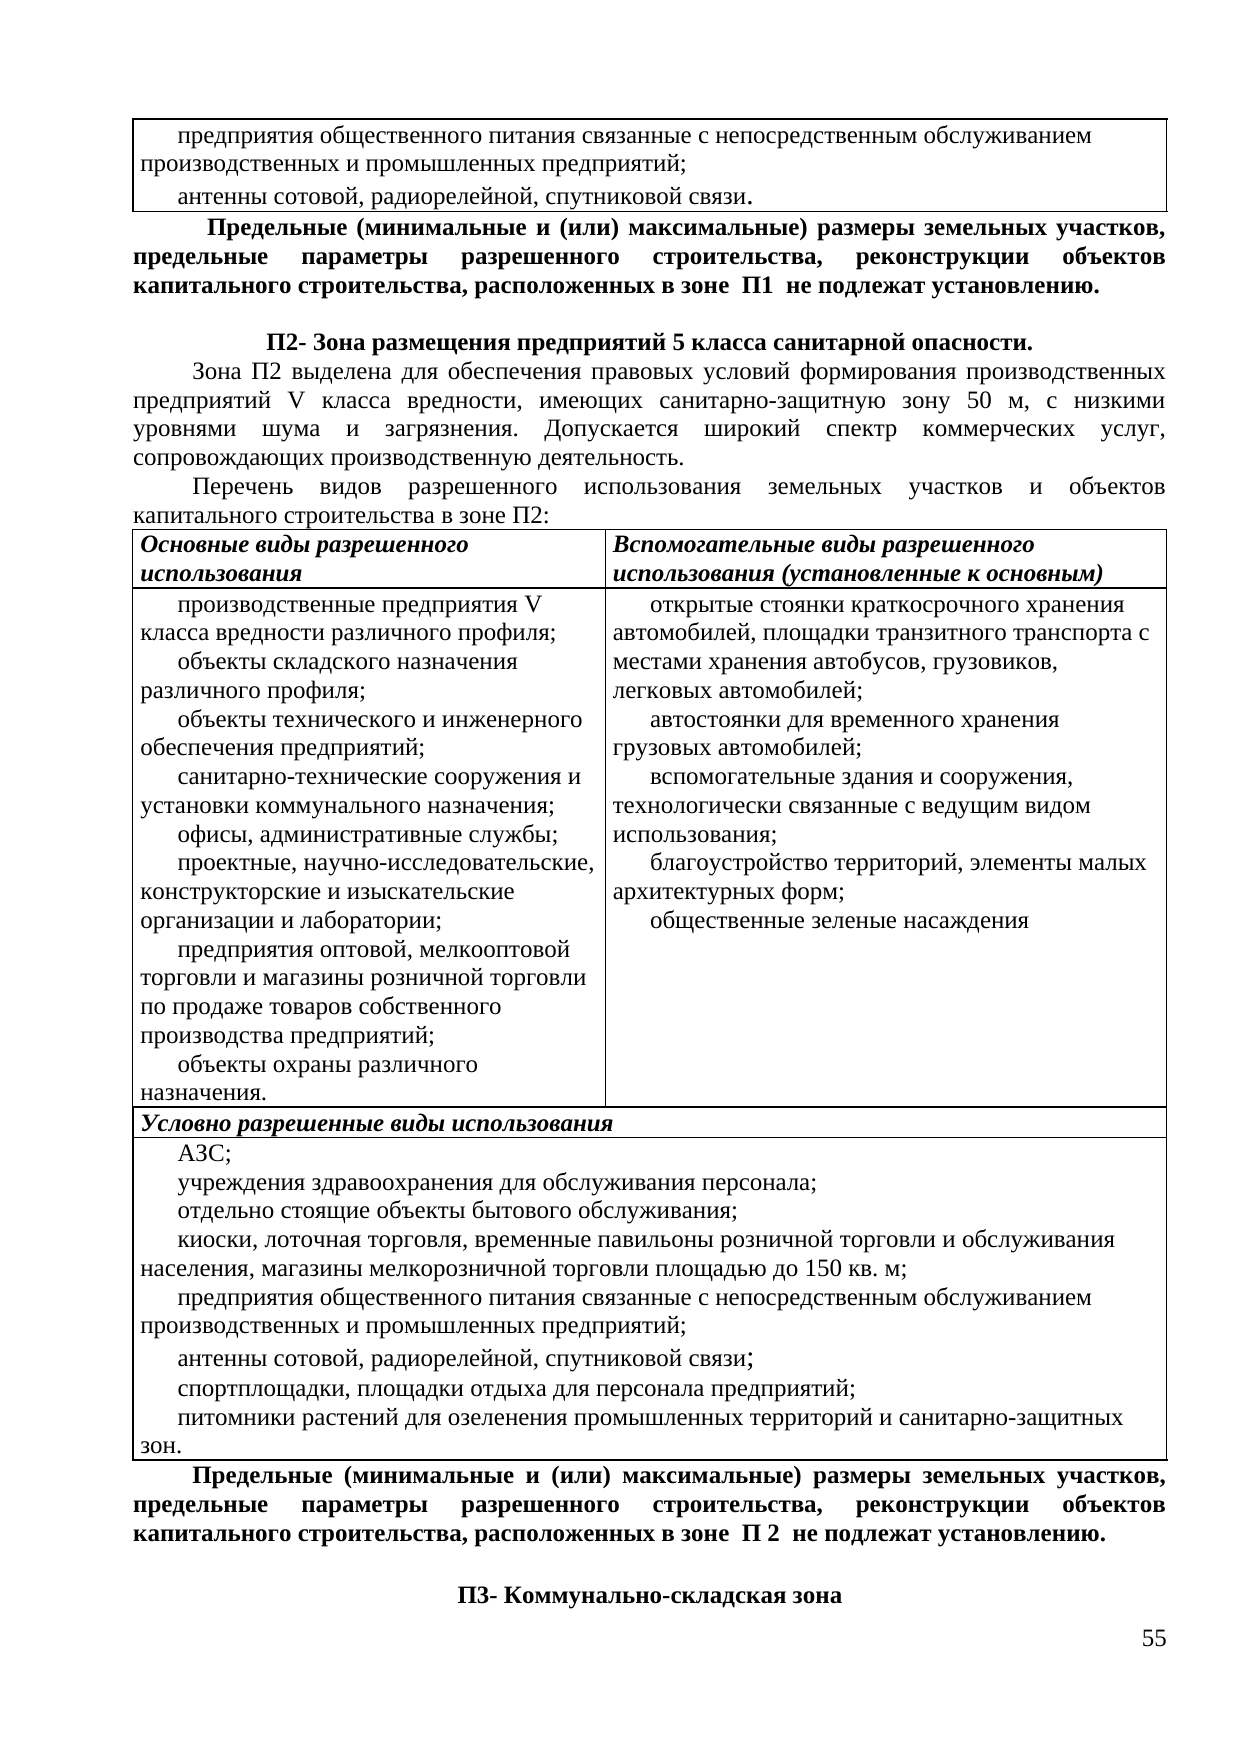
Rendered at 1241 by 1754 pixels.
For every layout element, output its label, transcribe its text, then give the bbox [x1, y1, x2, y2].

text Предельные (минимальные и (или) максимальные) размеры земельных участков, предельные параметры разрешенного строительства, реконструкции объектов капитального строительства, расположенных в зоне П1 не подлежат установлению. [133, 212, 1167, 298]
text П3- Коммунально-складская зона [133, 1580, 1167, 1609]
text Предельные (минимальные и (или) максимальные) размеры земельных участков, предельные параметры разрешенного строительства, реконструкции объектов капитального строительства, расположенных в зоне П 2 не подлежат установлению. [133, 1461, 1167, 1547]
table_cell открытые стоянки краткосрочного хранения автомобилей, площадки транзитного транспорта с местами хранения автобусов, грузовиков, легковых автомобилей; автостоянки для временного хранения грузовых автомобилей; вспомогательные здания и сооружения, технологически связанные с ведущим видом использования; благоустройство территорий, элементы малых архитектурных форм; общественные зеленые насаждения [606, 589, 1166, 1106]
table_header Основные виды разрешенного использования [133, 530, 605, 587]
text П2- Зона размещения предприятий 5 класса санитарной опасности. [133, 327, 1167, 356]
table_header Вспомогательные виды разрешенного использования (установленные к основным) [606, 530, 1166, 587]
table_cell АЗС; учреждения здравоохранения для обслуживания персонала; отдельно стоящие объекты бытового обслуживания; киоски, лоточная торговля, временные павильоны розничной торговли и обслуживания населения, магазины мелкорозничной торговли площадью до ; предприятия общественного питания связанные с непосредственным обслуживанием производственных и промышленных предприятий; антенны сотовой, радиорелейной, спутниковой связи; спортплощадки, площадки отдыха для персонала предприятий; питомники растений для озеленения промышленных территорий и санитарно-защитных зон. [134, 1138, 1166, 1459]
text Зона П2 выделена для обеспечения правовых условий формирования производственных предприятий V класса вредности, имеющих санитарно-защитную зону , с низкими уровнями шума и загрязнения. Допускается широкий спектр коммерческих услуг, сопровождающих производственную деятельность. [133, 356, 1167, 471]
table_cell производственные предприятия V класса вредности различного профиля; объекты складского назначения различного профиля; объекты технического и инженерного обеспечения предприятий; санитарно-технические сооружения и установки коммунального назначения; офисы, административные службы; проектные, научно-исследовательские, конструкторские и изыскательские организации и лаборатории; предприятия оптовой, мелкооптовой торговли и магазины розничной торговли по продаже товаров собственного производства предприятий; объекты охраны различного назначения. [133, 589, 605, 1106]
text Перечень видов разрешенного использования земельных участков и объектов капитального строительства в зоне П2: [133, 471, 1167, 528]
table_cell Условно разрешенные виды использования [134, 1108, 1166, 1136]
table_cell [134, 120, 1166, 211]
